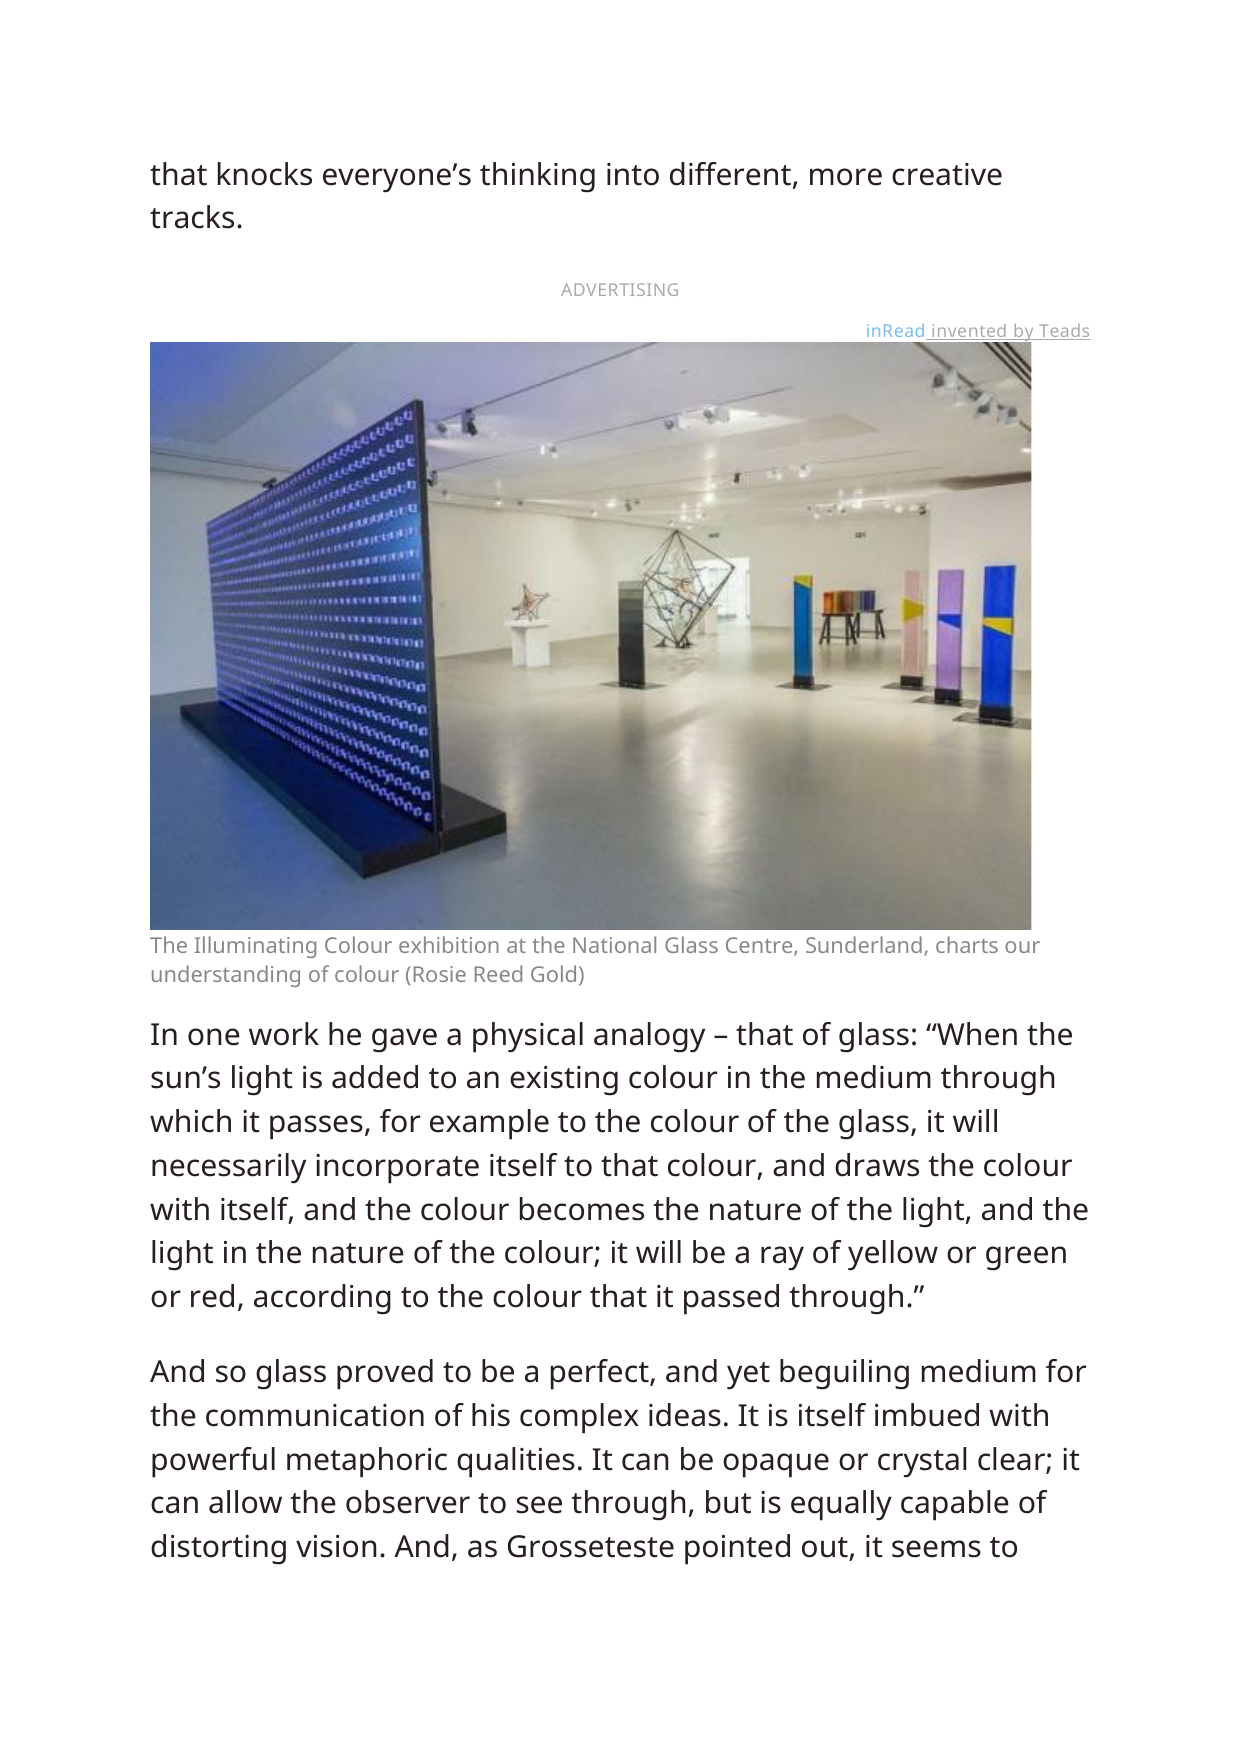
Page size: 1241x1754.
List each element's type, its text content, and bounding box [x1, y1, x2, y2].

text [150, 1348, 1090, 1566]
text In one work he gave a physical analogy – that of glass: “When the sun’s light is added to an existing colour in the medium through which it passes, for example to the colour of the glass, it will necessarily incorporate itself to that colour, and draws the colour with itself, and the colour becomes the nature of the light, and the light in the nature of the colour; it will be a ray of yellow or green or red, according to the colour that it passed through.” [150, 1010, 1090, 1316]
picture [150, 342, 1032, 930]
text ADVERTISING [150, 269, 1090, 302]
text inRead invented by Teads [150, 302, 1090, 342]
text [150, 150, 1090, 237]
text The Illuminating Colour exhibition at the National Glass Centre, Sunderland, charts our understanding of colour (Rosie Reed Gold) [150, 930, 1090, 989]
